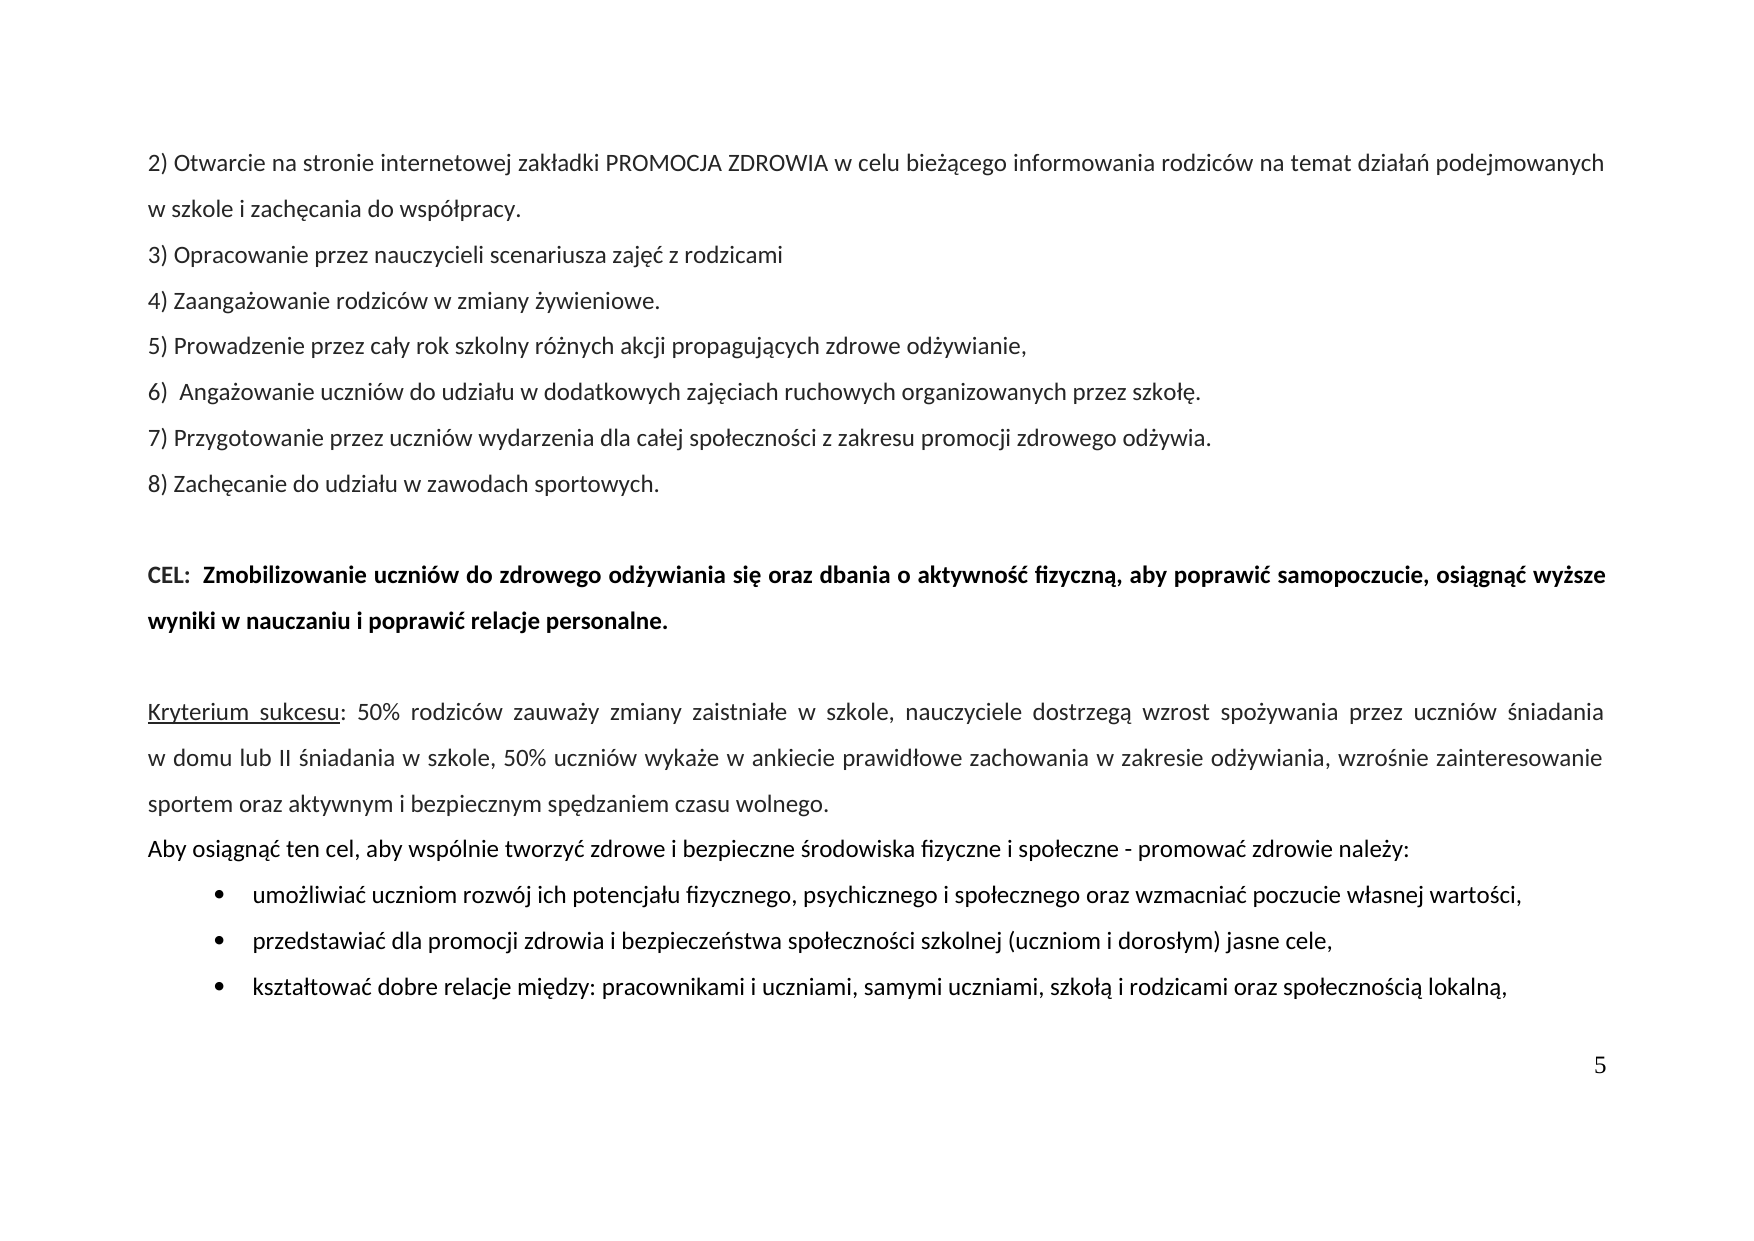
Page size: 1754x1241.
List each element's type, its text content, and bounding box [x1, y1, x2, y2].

text 3) Opracowanie przez nauczycieli scenariusza zajęć z rodzicami [148, 239, 1606, 269]
text 2) Otwarcie na stronie internetowej zakładki PROMOCJA ZDROWIA w celu bieżącego informowania rodziców na temat działań podejmowanych w szkole i zachęcania do współpracy. [148, 148, 1606, 224]
text 8) Zachęcanie do udziału w zawodach sportowych. [148, 468, 1606, 498]
list umożliwiać uczniom rozwój ich potencjału fizycznego, psychicznego i społecznego oraz wzmacniać poczucie własnej wartości, [215, 879, 1606, 910]
text 7) Przygotowanie przez uczniów wydarzenia dla całej społeczności z zakresu promocji zdrowego odżywia. [148, 422, 1606, 452]
text Aby osiągnąć ten cel, aby wspólnie tworzyć zdrowe i bezpieczne środowiska fizyczne i społeczne - promować zdrowie należy: [148, 833, 1606, 864]
list kształtować dobre relacje między: pracownikami i uczniami, samymi uczniami, szkołą i rodzicami oraz społecznością lokalną, [215, 971, 1606, 1001]
text 6) Angażowanie uczniów do udziału w dodatkowych zajęciach ruchowych organizowanych przez szkołę. [148, 376, 1606, 407]
list przedstawiać dla promocji zdrowia i bezpieczeństwa społeczności szkolnej (uczniom i dorosłym) jasne cele, [215, 925, 1606, 956]
text 4) Zaangażowanie rodziców w zmiany żywieniowe. [148, 285, 1606, 315]
text 5) Prowadzenie przez cały rok szkolny różnych akcji propagujących zdrowe odżywianie, [148, 331, 1606, 361]
text Kryterium sukcesu: 50% rodziców zauważy zmiany zaistniałe w szkole, nauczyciele dostrzegą wzrost spożywania przez uczniów śniadania w domu lub II śniadania w szkole, 50% uczniów wykaże w ankiecie prawidłowe zachowania w zakresie odżywiania, wzrośnie zainteresowanie sportem oraz aktywnym i bezpiecznym spędzaniem czasu wolnego. [148, 696, 1606, 818]
text CEL: Zmobilizowanie uczniów do zdrowego odżywiania się oraz dbania o aktywność fizyczną, aby poprawić samopoczucie, osiągnąć wyższe wyniki w nauczaniu i poprawić relacje personalne. [148, 559, 1606, 635]
